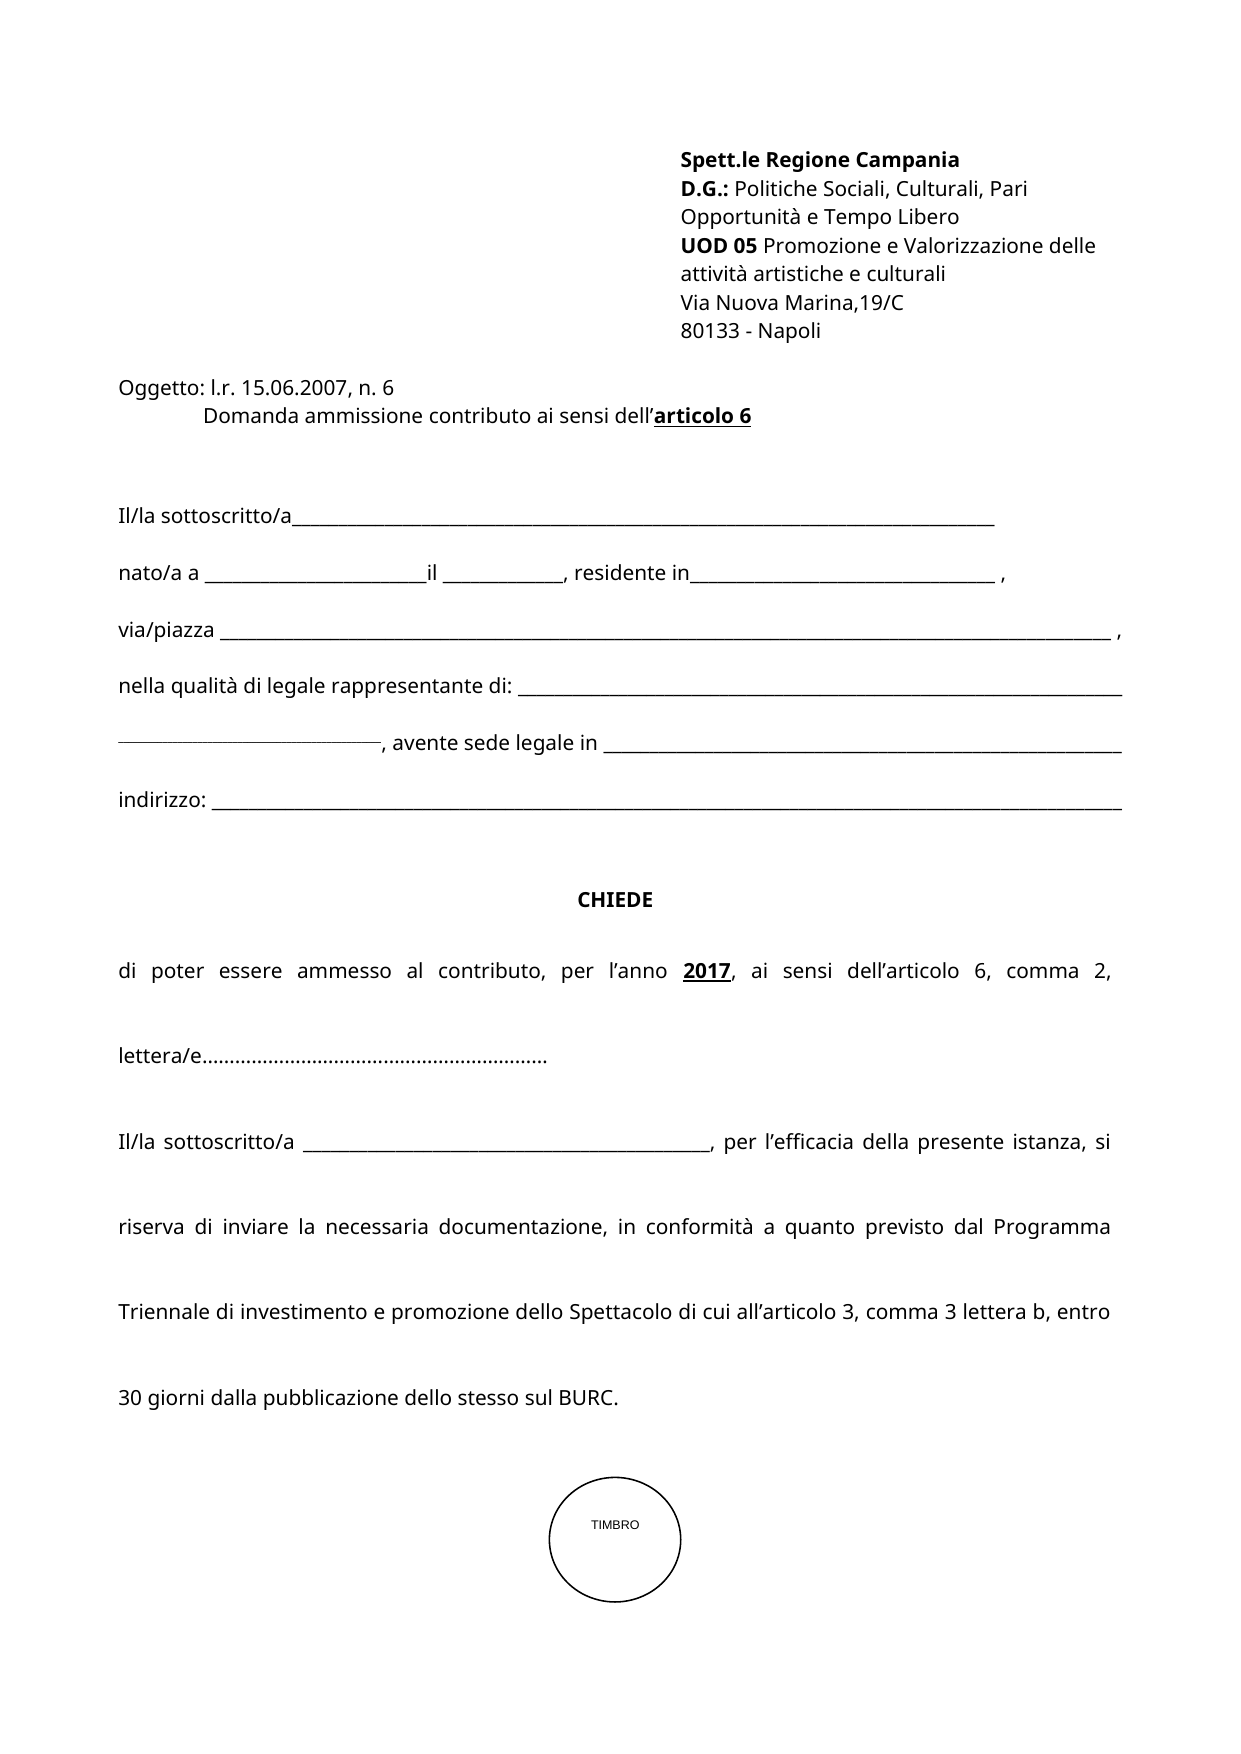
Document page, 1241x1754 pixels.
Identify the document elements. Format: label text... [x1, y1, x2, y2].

text 80133 - Napoli [680, 316, 1130, 344]
text _____________________________________________________, avente sede legale in [118, 728, 1130, 757]
text Il/la sottoscritto/a____________________________________________________________________________ [118, 501, 1130, 529]
text Il/la sottoscritto/a ____________________________________________, per l’efficacia della presente istanza, si riserva di inviare la necessaria documentazione, in conformità a quanto previsto dal Programma Triennale di investimento e promozione dello Spettacolo di cui all’articolo 3, comma 3 lettera b, entro 30 giorni dalla pubblicazione dello stesso sul BURC. [118, 1127, 1112, 1411]
text Domanda ammissione contributo ai sensi dell’articolo 6 [192, 401, 1056, 430]
text Spett.le Regione Campania D.G.: Politiche Sociali, Culturali, Pari Opportunità e Tempo Libero UOD 05 Promozione e Valorizzazione delle attività artistiche e culturali Via Nuova Marina,19/C [680, 146, 1130, 316]
text Oggetto: l.r. 15.06.2007, n. 6 [118, 373, 1056, 401]
subtitle CHIEDE [174, 885, 1056, 913]
text via/piazza , [118, 615, 1130, 643]
text nella qualità di legale rappresentante di: [118, 672, 1130, 700]
text indirizzo: [118, 785, 1130, 814]
text di poter essere ammesso al contributo, per l’anno 2017, ai sensi dell’articolo 6, comma 2, lettera/e……………………………………………………… [118, 956, 1112, 1070]
text nato/a a ________________________il _____________, residente in_________________________________ , [118, 558, 1130, 586]
